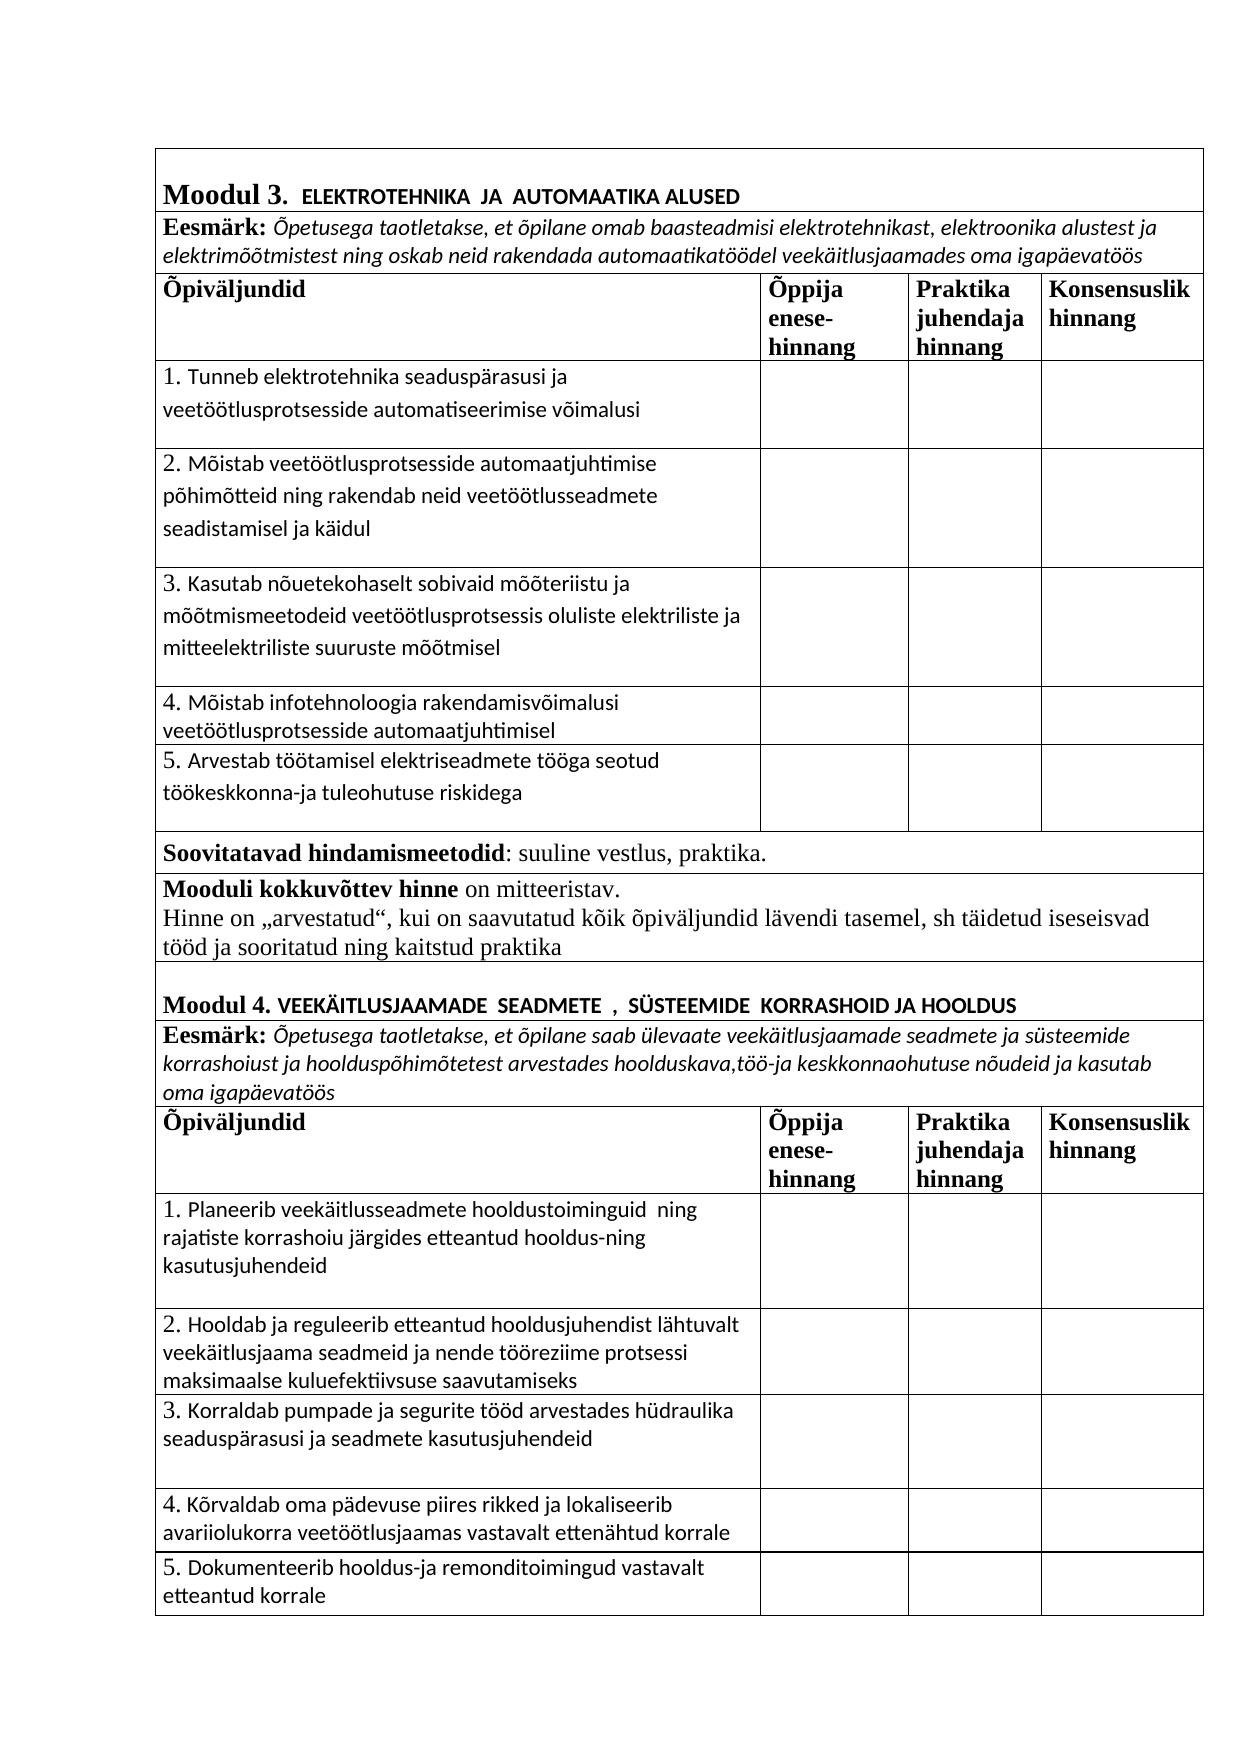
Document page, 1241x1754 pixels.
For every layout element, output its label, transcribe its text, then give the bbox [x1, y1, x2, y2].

table_cell [761, 1194, 908, 1308]
table_cell [761, 745, 908, 831]
table_cell 5. Arvestab töötamisel elektriseadmete tööga seotud töökeskkonna-ja tuleohutuse riskidega [156, 745, 760, 831]
table_cell Õppija enese-hinnang [761, 274, 908, 360]
table_cell [1042, 687, 1203, 744]
table_cell Konsensuslik hinnang [1042, 1107, 1203, 1193]
table_cell 3. Kasutab nõuetekohaselt sobivaid mõõteriistu ja mõõtmismeetodeid veetöötlusprotsessis oluliste elektriliste ja mitteelektriliste suuruste mõõtmisel [156, 568, 760, 686]
table_cell [1042, 1395, 1203, 1488]
table_cell [1042, 449, 1203, 567]
table_cell 5. Dokumenteerib hooldus-ja remonditoimingud vastavalt etteantud korrale [156, 1553, 760, 1615]
table_cell 2. Hooldab ja reguleerib etteantud hooldusjuhendist lähtuvalt veekäitlusjaama seadmeid ja nende tööreziime protsessi maksimaalse kuluefektiivsuse saavutamiseks [156, 1309, 760, 1394]
table_cell [761, 449, 908, 567]
table_cell [761, 568, 908, 686]
table_cell [909, 568, 1041, 686]
table_cell [1042, 1309, 1203, 1394]
table_cell [909, 361, 1041, 447]
table_cell 1. Tunneb elektrotehnika seaduspärasusi ja veetöötlusprotsesside automatiseerimise võimalusi [156, 361, 760, 447]
table_cell Soovitatavad hindamismeetodid: suuline vestlus, praktika. [156, 832, 1203, 873]
table_cell Praktika juhendaja hinnang [909, 1107, 1041, 1193]
table_cell Õpiväljundid [156, 1107, 760, 1193]
table_cell Mooduli kokkuvõttev hinne on mitteeristav. Hinne on „arvestatud“, kui on saavutatud kõik õpiväljundid lävendi tasemel, sh täidetud iseseisvad tööd ja sooritatud ning kaitstud praktika [156, 874, 1203, 961]
table_cell Eesmärk: Õpetusega taotletakse, et õpilane omab baasteadmisi elektrotehnikast, elektroonika alustest ja elektrimõõtmistest ning oskab neid rakendada automaatikatöödel veekäitlusjaamades oma igapäevatöös [156, 212, 1203, 273]
table_cell [909, 687, 1041, 744]
table_cell [1042, 1489, 1203, 1551]
table_cell Õpiväljundid [156, 274, 760, 360]
table_cell [761, 1489, 908, 1551]
table_cell [761, 361, 908, 447]
table_cell [761, 1309, 908, 1394]
table_cell [761, 687, 908, 744]
table_cell 3. Korraldab pumpade ja segurite tööd arvestades hüdraulika seaduspärasusi ja seadmete kasutusjuhendeid [156, 1395, 760, 1488]
table_header Moodul 3. ELEKTROTEHNIKA JA AUTOMAATIKA ALUSED [156, 149, 1203, 211]
table_cell [1042, 361, 1203, 447]
table_cell [761, 1395, 908, 1488]
table_cell [1042, 745, 1203, 831]
table_cell [1042, 1553, 1203, 1615]
table_cell [909, 1309, 1041, 1394]
table_cell [909, 745, 1041, 831]
table_cell [909, 1489, 1041, 1551]
table_cell [1042, 568, 1203, 686]
table_cell 4. Kõrvaldab oma pädevuse piires rikked ja lokaliseerib avariiolukorra veetöötlusjaamas vastavalt ettenähtud korrale [156, 1489, 760, 1551]
table_cell [1042, 1194, 1203, 1308]
table_cell [909, 1395, 1041, 1488]
table_cell 4. Mõistab infotehnoloogia rakendamisvõimalusi veetöötlusprotsesside automaatjuhtimisel [156, 687, 760, 744]
table_cell 2. Mõistab veetöötlusprotsesside automaatjuhtimise põhimõtteid ning rakendab neid veetöötlusseadmete seadistamisel ja käidul [156, 449, 760, 567]
table_cell Praktika juhendaja hinnang [909, 274, 1041, 360]
table_cell Moodul 4. VEEKÄITLUSJAAMADE SEADMETE , SÜSTEEMIDE KORRASHOID JA HOOLDUS [156, 962, 1203, 1019]
table_cell Konsensuslik hinnang [1042, 274, 1203, 360]
table_cell [761, 1553, 908, 1615]
table_cell [909, 1553, 1041, 1615]
table_cell Eesmärk: Õpetusega taotletakse, et õpilane saab ülevaate veekäitlusjaamade seadmete ja süsteemide korrashoiust ja hoolduspõhimõtetest arvestades hoolduskava,töö-ja keskkonnaohutuse nõudeid ja kasutab oma igapäevatöös [156, 1021, 1203, 1106]
table_cell [909, 449, 1041, 567]
table_cell Õppija enese-hinnang [761, 1107, 908, 1193]
table_cell [909, 1194, 1041, 1308]
table_cell 1. Planeerib veekäitlusseadmete hooldustoiminguid ning rajatiste korrashoiu järgides etteantud hooldus-ning kasutusjuhendeid [156, 1194, 760, 1308]
